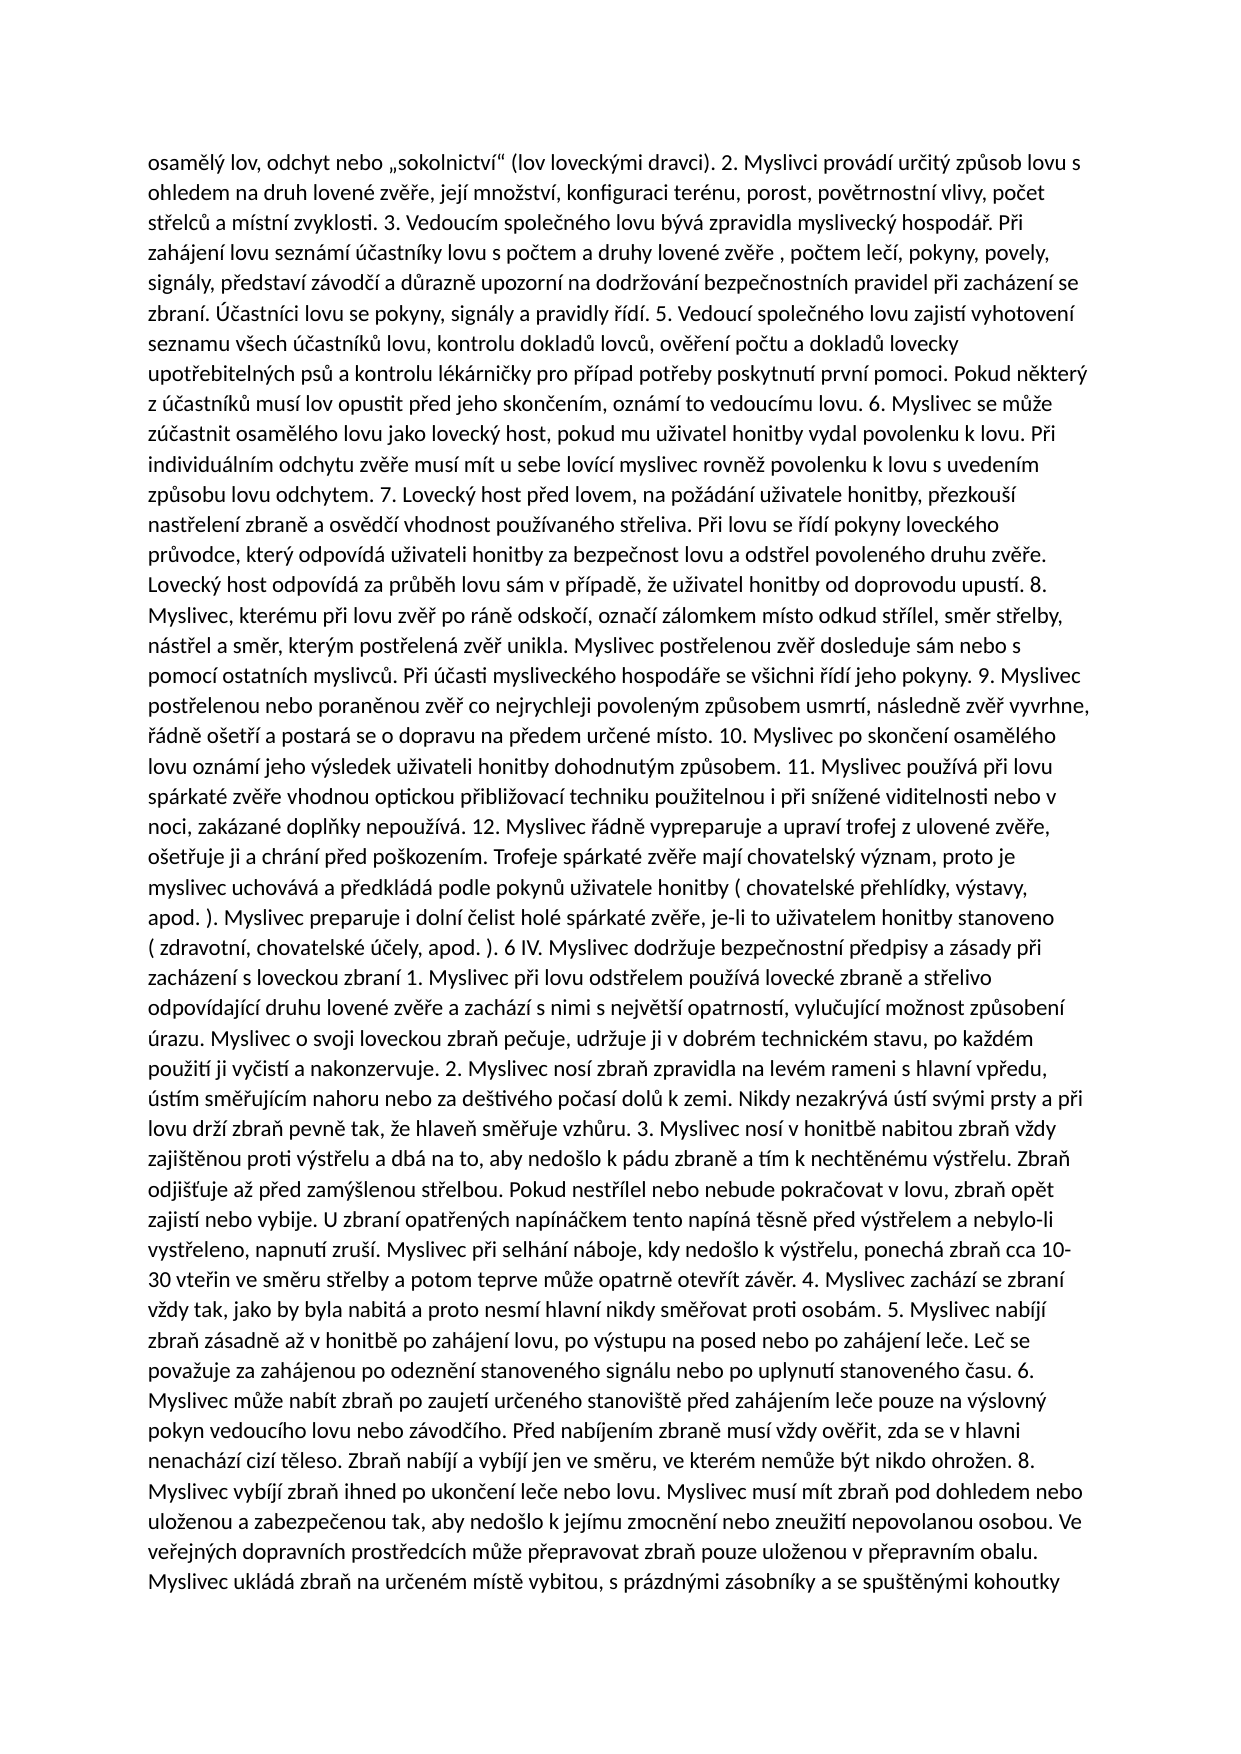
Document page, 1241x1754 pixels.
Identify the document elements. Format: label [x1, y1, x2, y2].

text [148, 148, 1093, 1595]
